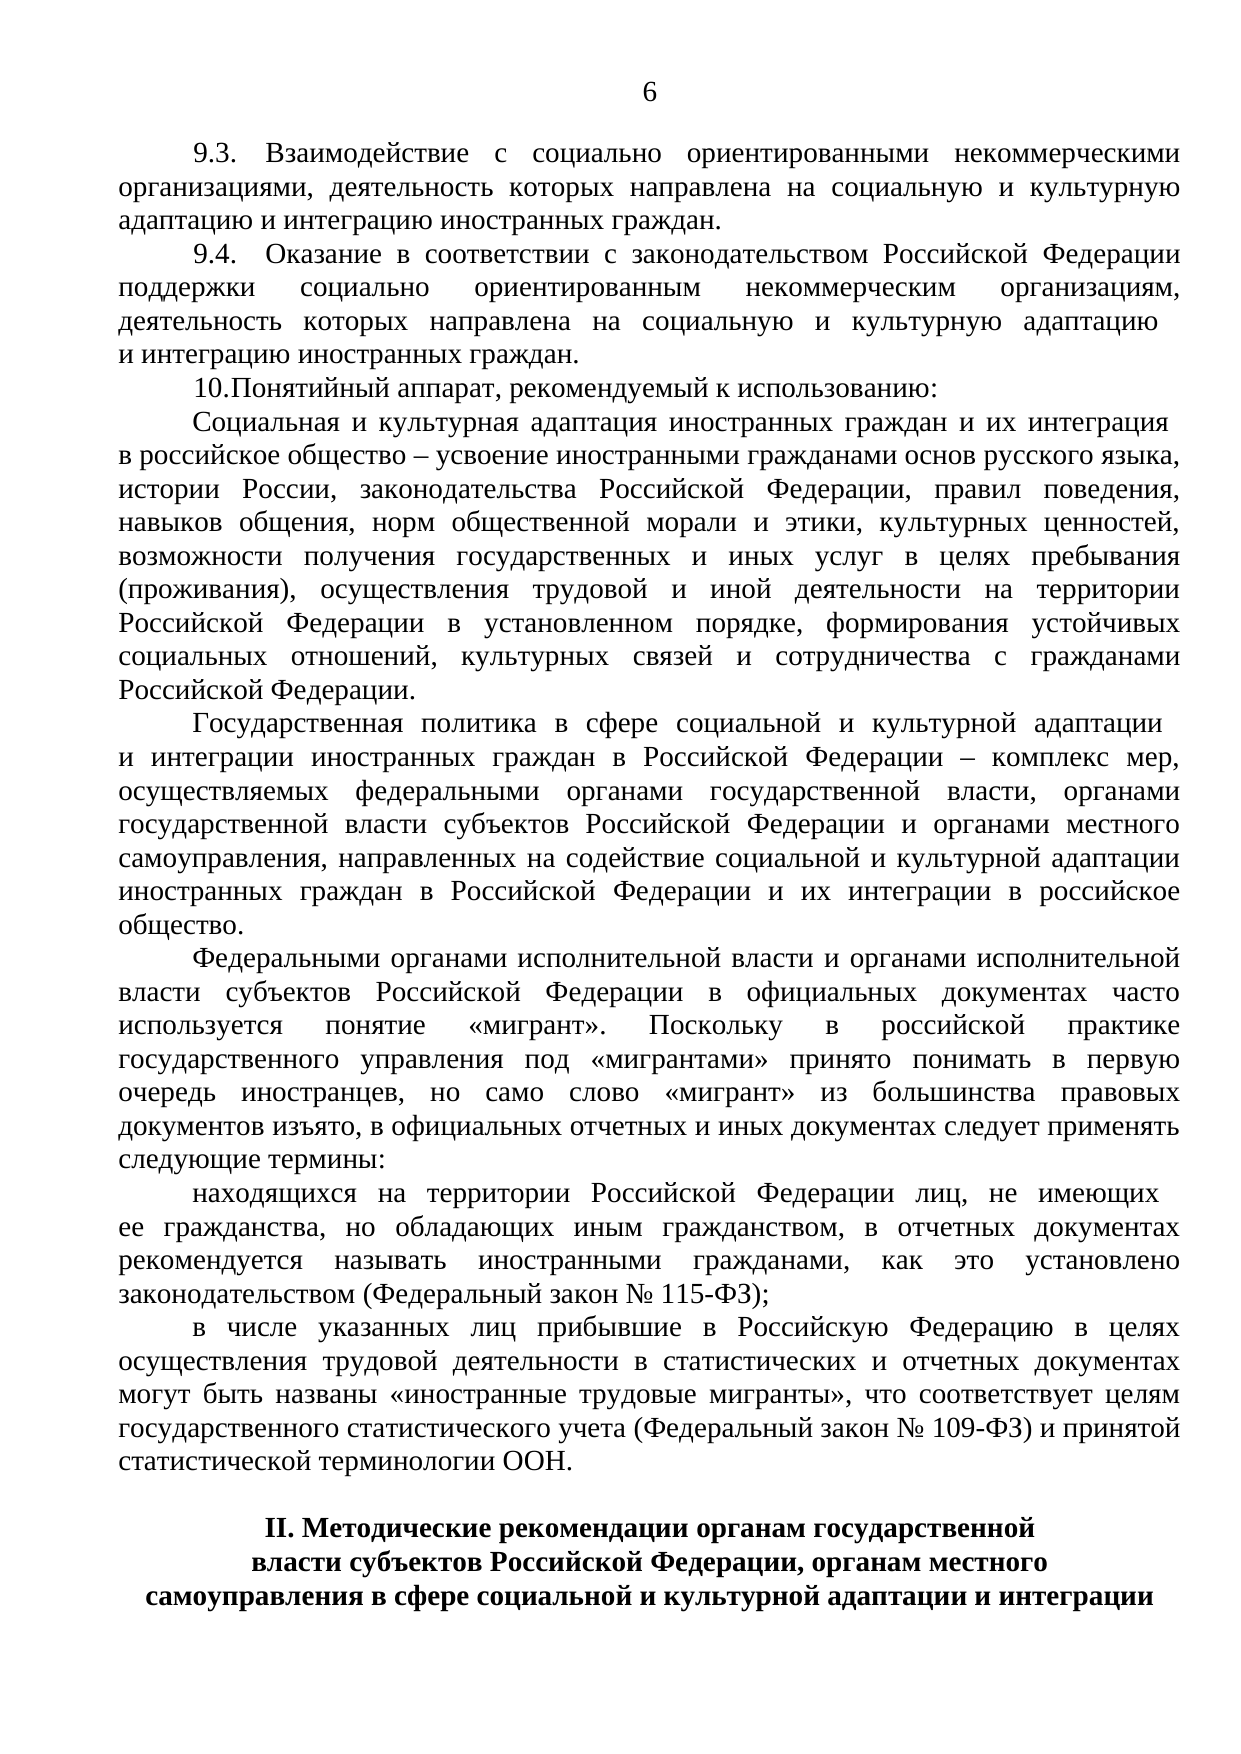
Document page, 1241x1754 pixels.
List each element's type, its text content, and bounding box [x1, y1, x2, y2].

text Социальная и культурная адаптация иностранных граждан и их интеграция в российское общество – усвоение иностранными гражданами основ русского языка, истории России, законодательства Российской Федерации, правил поведения, навыков общения, норм общественной морали и этики, культурных ценностей, возможности получения государственных и иных услуг в целях пребывания (проживания), осуществления трудовой и иной деятельности на территории Российской Федерации в установленном порядке, формирования устойчивых социальных отношений, культурных связей и сотрудничества с гражданами Российской Федерации. [118, 404, 1181, 706]
list Взаимодействие с социально ориентированными некоммерческими организациями, деятельность которых направлена на социальную и культурную адаптацию и интеграцию иностранных граждан. [118, 135, 1181, 236]
title II. Методические рекомендации органам государственной [118, 1511, 1181, 1544]
text в числе указанных лиц прибывшие в Российскую Федерацию в целях осуществления трудовой деятельности в статистических и отчетных документах могут быть названы «иностранные трудовые мигранты», что соответствует целям государственного статистического учета (Федеральный закон № 109-ФЗ) и принятой статистической терминологии ООН. [118, 1309, 1181, 1477]
text Государственная политика в сфере социальной и культурной адаптации и интеграции иностранных граждан в Российской Федерации – комплекс мер, осуществляемых федеральными органами государственной власти, органами государственной власти субъектов Российской Федерации и органами местного самоуправления, направленных на содействие социальной и культурной адаптации иностранных граждан в Российской Федерации и их интеграции в российское общество. [118, 706, 1181, 940]
title власти субъектов Российской Федерации, органам местного [118, 1544, 1181, 1578]
text Федеральными органами исполнительной власти и органами исполнительной власти субъектов Российской Федерации в официальных документах часто используется понятие «мигрант». Поскольку в российской практике государственного управления под «мигрантами» принято понимать в первую очередь иностранцев, но само слово «мигрант» из большинства правовых документов изъято, в официальных отчетных и иных документах следует применять следующие термины: [118, 940, 1181, 1175]
list Понятийный аппарат, рекомендуемый к использованию: [118, 370, 1181, 404]
text находящихся на территории Российской Федерации лиц, не имеющих ее гражданства, но обладающих иным гражданством, в отчетных документах рекомендуется называть иностранными гражданами, как это установлено законодательством (Федеральный закон № 115-ФЗ); [118, 1175, 1181, 1309]
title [118, 1578, 1181, 1611]
